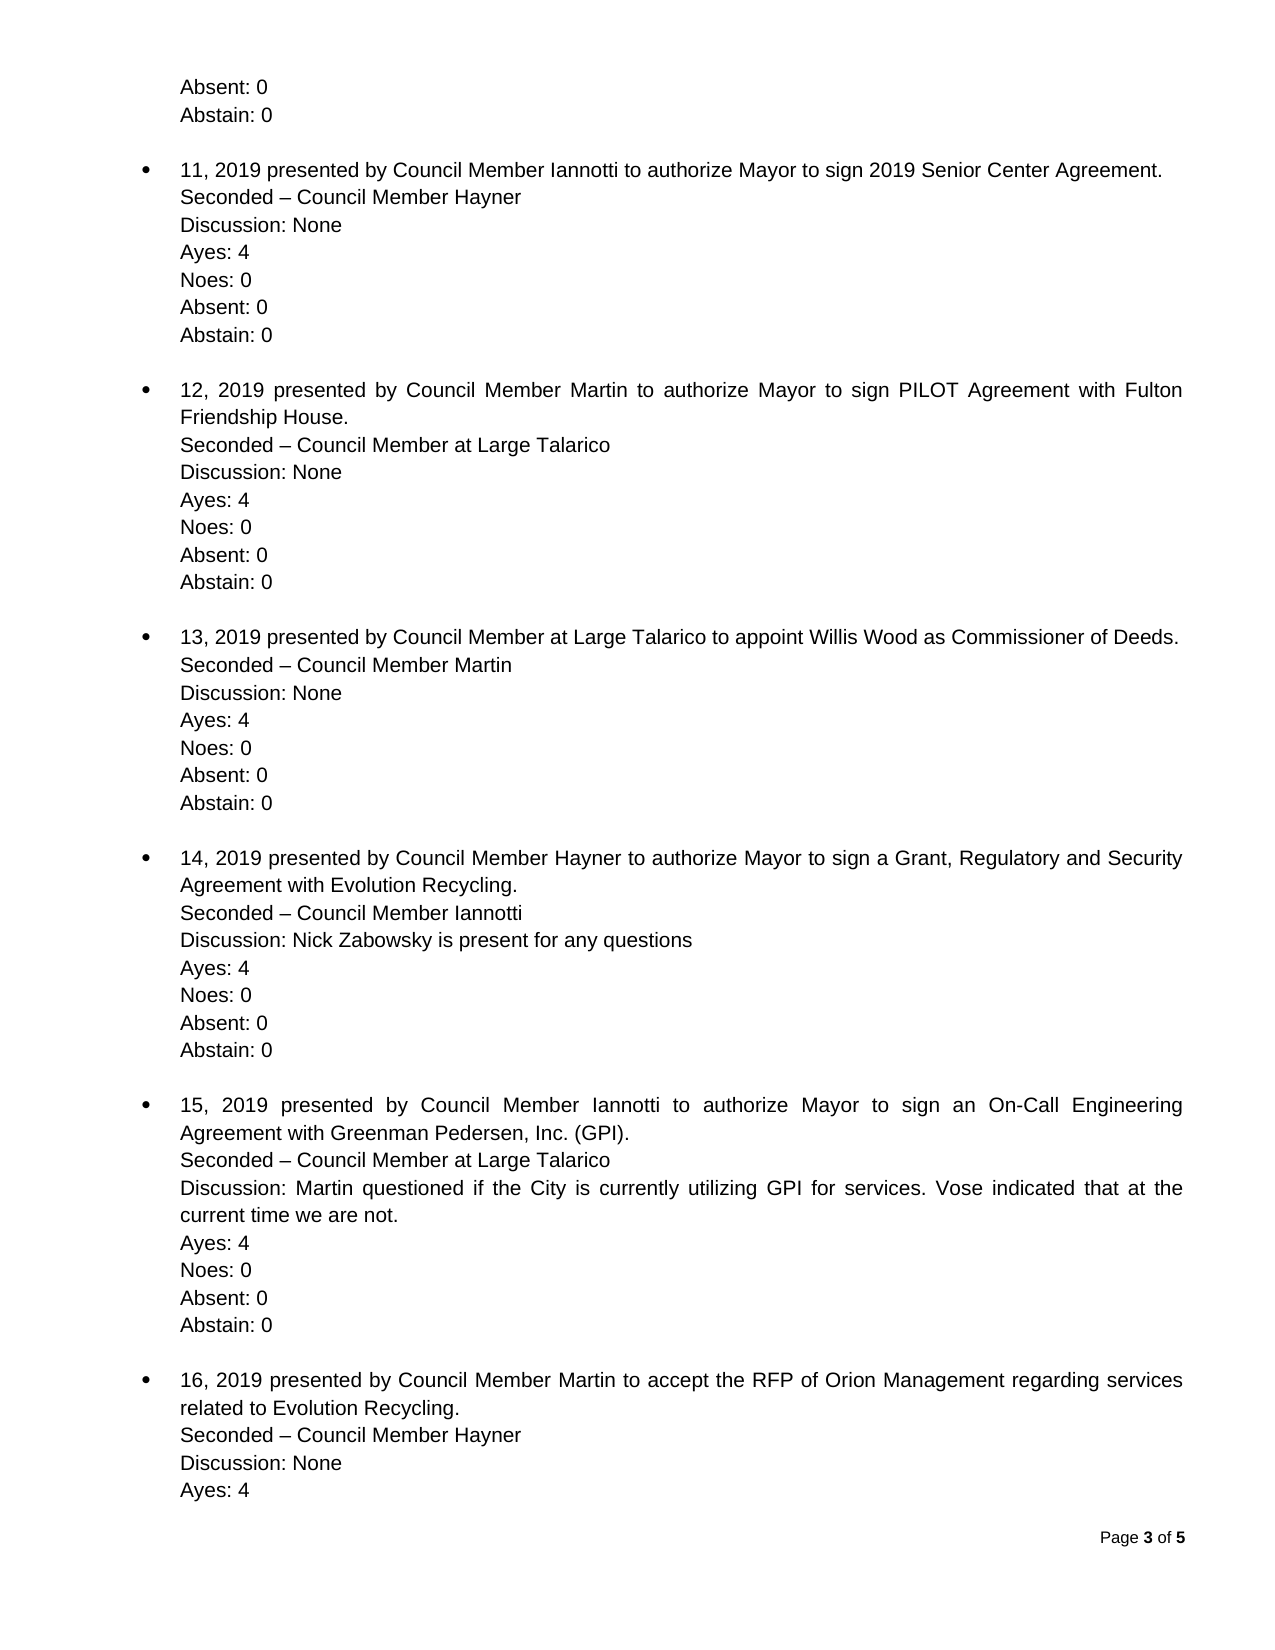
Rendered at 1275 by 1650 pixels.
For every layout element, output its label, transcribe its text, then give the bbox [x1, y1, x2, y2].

list Discussion: None [180, 680, 1185, 704]
list Discussion: None [180, 213, 1185, 237]
text Ayes: 4 [105, 488, 1185, 512]
text Abstain: 0 [105, 102, 1185, 126]
list 15, 2019 presented by Council Member Iannotti to authorize Mayor to sign an On-Call Engineering Agreement with Greenman Pedersen, Inc. (GPI). [142, 1093, 1185, 1144]
list Seconded – Council Member Hayner [180, 1423, 1185, 1447]
text Absent: 0 [105, 295, 1185, 319]
list 16, 2019 presented by Council Member Martin to accept the RFP of Orion Management regarding services related to Evolution Recycling. [142, 1368, 1185, 1419]
list Seconded – Council Member at Large Talarico [180, 1148, 1185, 1172]
text Noes: 0 [105, 983, 1185, 1007]
text Absent: 0 [105, 543, 1185, 567]
list Seconded – Council Member at Large Talarico [180, 433, 1185, 457]
list Discussion: Martin questioned if the City is currently utilizing GPI for services. Vose indicated that at the current time we are not. [180, 1176, 1185, 1227]
text Noes: 0 [105, 1258, 1185, 1282]
text Ayes: 4 [105, 1478, 1185, 1502]
text Ayes: 4 [105, 240, 1185, 264]
text Abstain: 0 [105, 323, 1185, 347]
text Absent: 0 [105, 75, 1185, 99]
list Seconded – Council Member Martin [180, 653, 1185, 677]
list 12, 2019 presented by Council Member Martin to authorize Mayor to sign PILOT Agreement with Fulton Friendship House. [142, 378, 1185, 429]
list 14, 2019 presented by Council Member Hayner to authorize Mayor to sign a Grant, Regulatory and Security Agreement with Evolution Recycling. [142, 845, 1185, 897]
text Noes: 0 [105, 735, 1185, 759]
list Discussion: Nick Zabowsky is present for any questions [180, 928, 1185, 952]
text Noes: 0 [105, 268, 1185, 292]
list Seconded – Council Member Iannotti [180, 900, 1185, 924]
text Abstain: 0 [105, 790, 1185, 814]
text Ayes: 4 [105, 1231, 1185, 1254]
text Absent: 0 [105, 1286, 1185, 1309]
list Seconded – Council Member Hayner [180, 185, 1185, 209]
text Absent: 0 [105, 1010, 1185, 1034]
text Ayes: 4 [105, 708, 1185, 732]
text Abstain: 0 [105, 570, 1185, 594]
text Ayes: 4 [105, 955, 1185, 979]
text Abstain: 0 [105, 1313, 1185, 1337]
list 11, 2019 presented by Council Member Iannotti to authorize Mayor to sign 2019 Senior Center Agreement. [142, 157, 1185, 182]
text Noes: 0 [105, 515, 1185, 539]
text Abstain: 0 [105, 1038, 1185, 1062]
list 13, 2019 presented by Council Member at Large Talarico to appoint Willis Wood as Commissioner of Deeds. [142, 625, 1185, 649]
text Absent: 0 [105, 763, 1185, 787]
list Discussion: None [180, 460, 1185, 484]
list Discussion: None [180, 1451, 1185, 1474]
